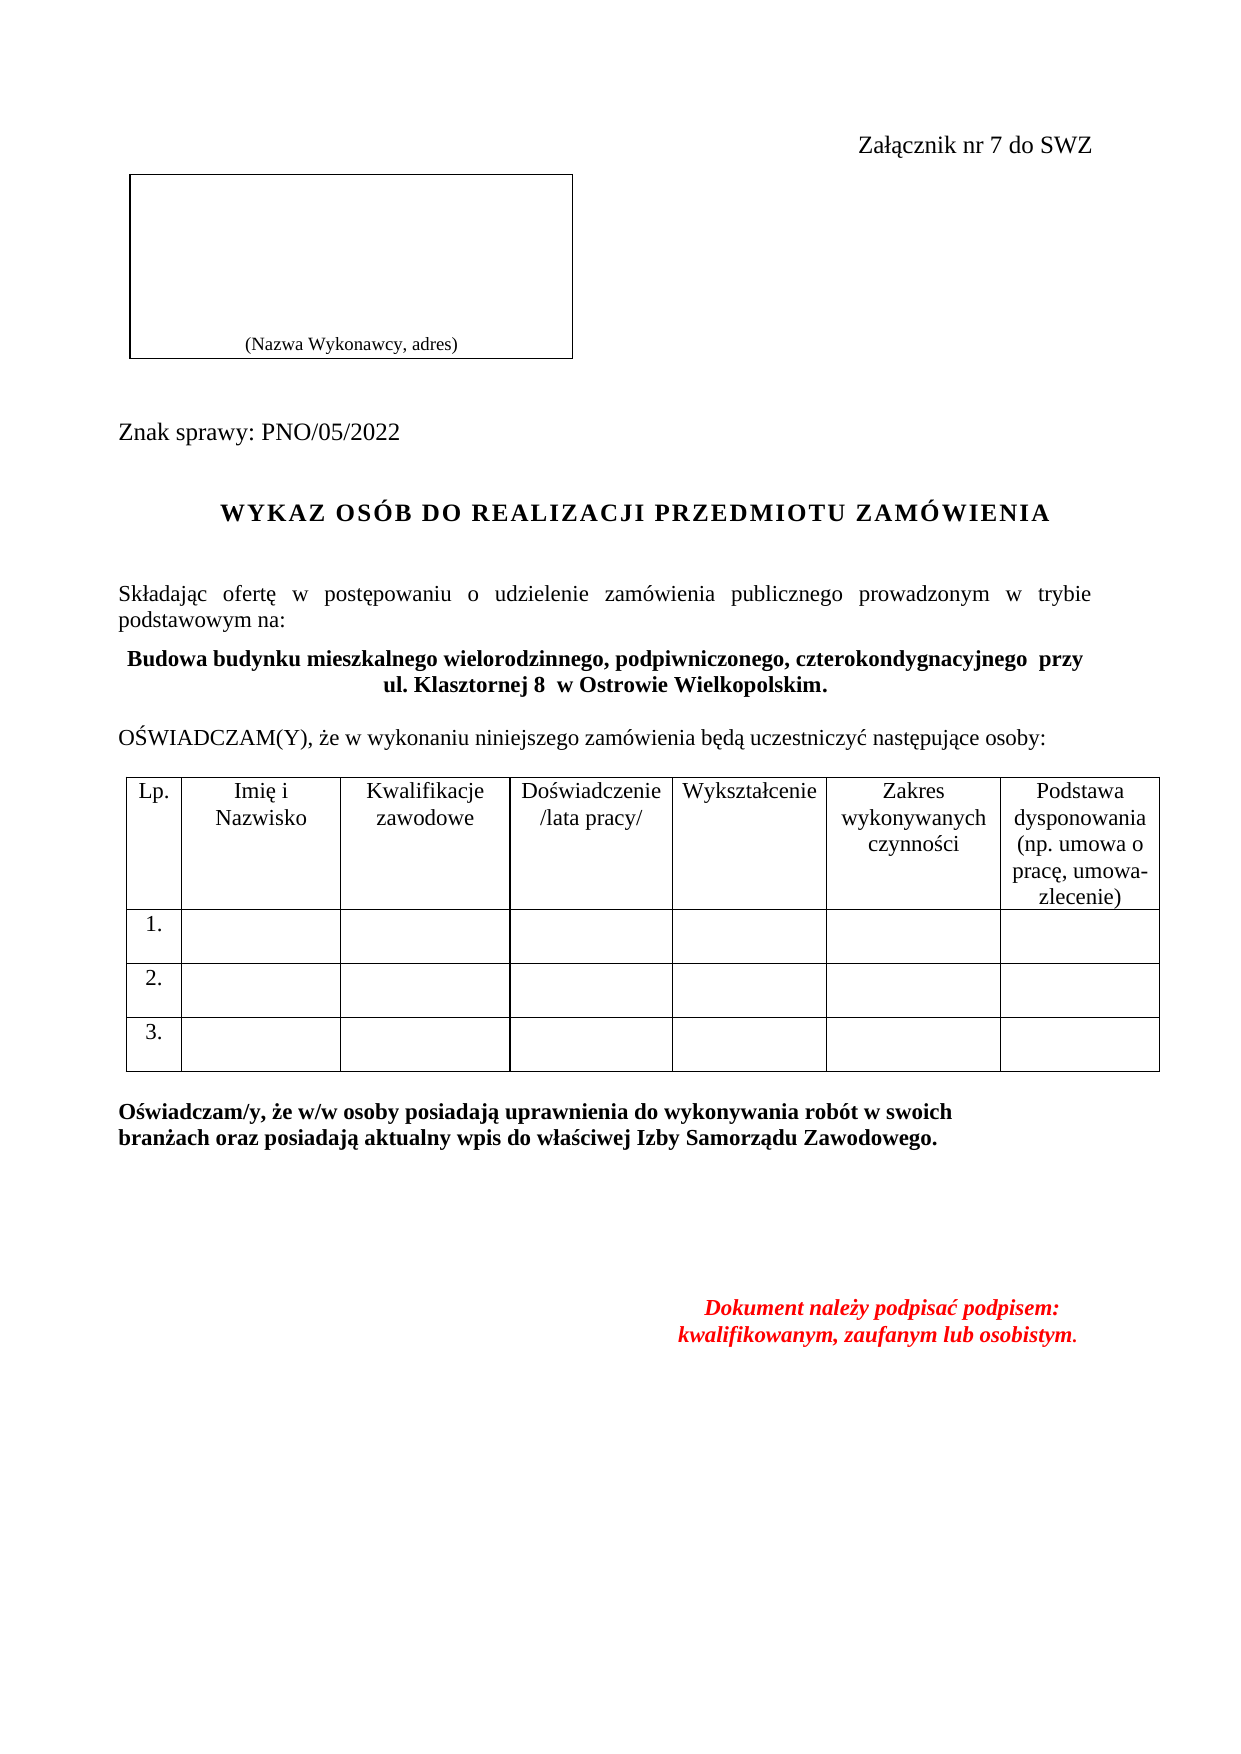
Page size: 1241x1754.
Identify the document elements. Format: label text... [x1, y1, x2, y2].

subtitle WYKAZ OSÓB DO REALIZACJI PRZEDMIOTU ZAMÓWIENIA [148, 498, 1122, 527]
table_cell [182, 964, 340, 1017]
table_header Podstawa dysponowania (np. umowa o pracę, umowa-zlecenie) [1001, 778, 1159, 909]
table_cell [341, 964, 509, 1017]
table_cell [341, 1018, 509, 1071]
text branżach oraz posiadają aktualny wpis do właściwej Izby Samorządu Zawodowego. [118, 1124, 1196, 1151]
table_cell [1001, 910, 1159, 963]
table_cell 3. [127, 1018, 181, 1071]
table_cell [827, 910, 1000, 963]
table_cell [341, 910, 509, 963]
table_cell [673, 910, 826, 963]
table_cell [511, 964, 672, 1017]
table_cell [827, 964, 1000, 1017]
table_cell 1. [127, 910, 181, 963]
table_cell [673, 1018, 826, 1071]
text Dokument należy podpisać podpisem: kwalifikowanym, zaufanym lub osobistym. [664, 1294, 1092, 1347]
table_cell [182, 1018, 340, 1071]
table_cell [1001, 1018, 1159, 1071]
table_header (Nazwa Wykonawcy, adres) [131, 175, 572, 358]
text Znak sprawy: PNO/05/2022 [118, 417, 1092, 445]
text OŚWIADCZAM(Y), że w wykonaniu niniejszego zamówienia będą uczestniczyć następujące osoby: [118, 724, 1092, 750]
title Załącznik nr 7 do SWZ [118, 131, 1092, 159]
table_cell 2. [127, 964, 181, 1017]
table_header Doświadczenie /lata pracy/ [511, 778, 672, 909]
table_cell [1001, 964, 1159, 1017]
table_header Zakres wykonywanych czynności [827, 778, 1000, 909]
table_cell [511, 1018, 672, 1071]
text Składając ofertę w postępowaniu o udzielenie zamówienia publicznego prowadzonym w trybie podstawowym na: [118, 579, 1092, 632]
table_cell [511, 910, 672, 963]
table_header Wykształcenie [673, 778, 826, 909]
table_header Lp. [127, 778, 181, 909]
table_cell [827, 1018, 1000, 1071]
table_header Imię i Nazwisko [182, 778, 340, 909]
text Budowa budynku mieszkalnego wielorodzinnego, podpiwniczonego, czterokondygnacyjnego przy ul. Klasztornej 8 w Ostrowie Wielkopolskim. [118, 645, 1092, 697]
table_cell [182, 910, 340, 963]
table_header Kwalifikacje zawodowe [341, 778, 509, 909]
table_cell [673, 964, 826, 1017]
text Oświadczam/y, że w/w osoby posiadają uprawnienia do wykonywania robót w swoich [118, 1098, 1196, 1124]
